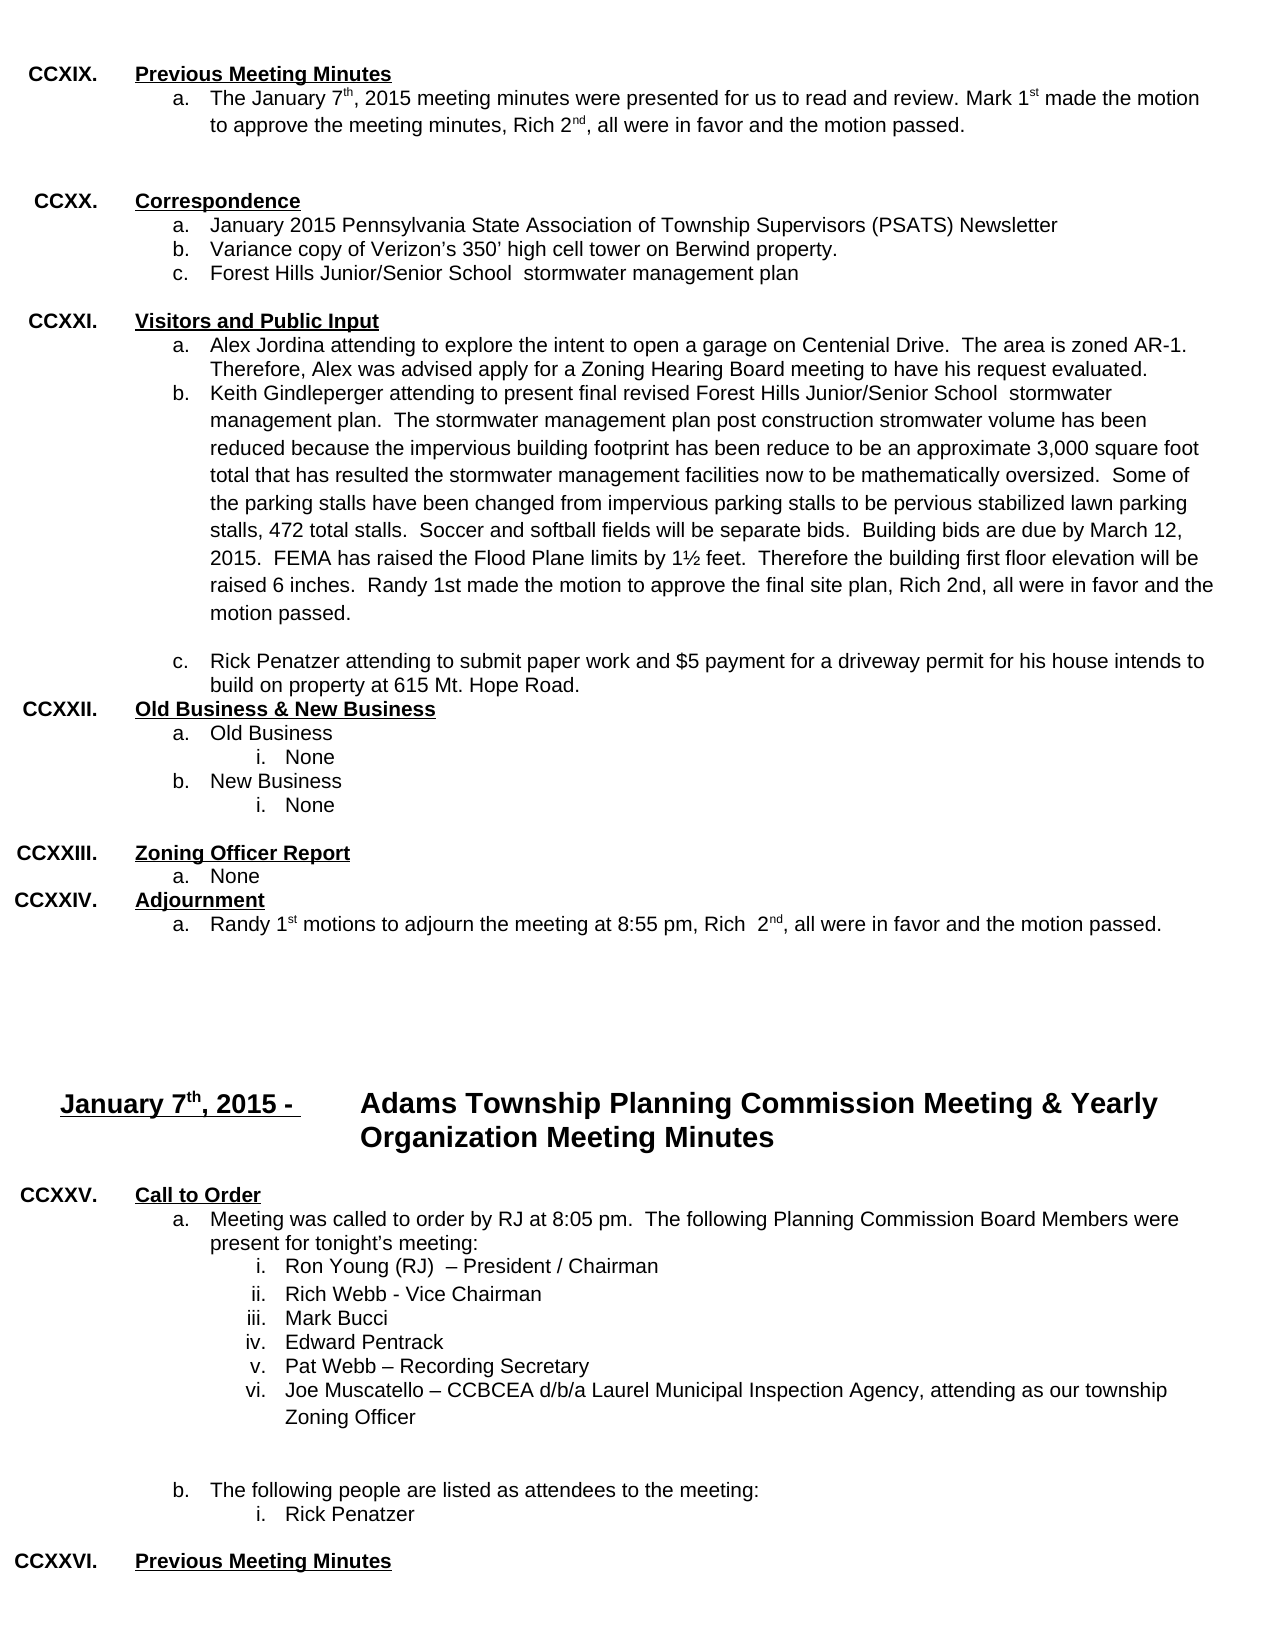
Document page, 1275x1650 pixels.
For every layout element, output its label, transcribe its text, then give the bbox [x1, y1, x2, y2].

list Adjournment [97, 888, 1215, 912]
list Pat Webb – Recording Secretary [266, 1354, 1215, 1378]
list None [266, 744, 1215, 768]
list None [172, 864, 1215, 888]
list Visitors and Public Input [97, 308, 1215, 332]
list The following people are listed as attendees to the meeting: [172, 1477, 1215, 1501]
list Old Business & New Business [97, 697, 1215, 721]
list Ron Young (RJ) – President / Chairman [266, 1254, 1215, 1278]
list Rick Penatzer attending to submit paper work and $5 payment for a driveway permit for his house intends to build on property at 615 Mt. Hope Road. [172, 649, 1215, 697]
list The January 7th, 2015 meeting minutes were presented for us to read and review. Mark 1st made the motion to approve the meeting minutes, Rich 2nd, all were in favor and the motion passed. [172, 85, 1215, 137]
list Alex Jordina attending to explore the intent to open a garage on Centenial Drive. The area is zoned AR-1. Therefore, Alex was advised apply for a Zoning Hearing Board meeting to have his request evaluated. [172, 332, 1215, 380]
list Keith Gindleperger attending to present final revised Forest Hills Junior/Senior School stormwater management plan. The stormwater management plan post construction stromwater volume has been reduced because the impervious building footprint has been reduce to be an approximate 3,000 square foot total that has resulted the stormwater management facilities now to be mathematically oversized. Some of the parking stalls have been changed from impervious parking stalls to be pervious stabilized lawn parking stalls, 472 total stalls. Soccer and softball fields will be separate bids. Building bids are due by March 12, 2015. FEMA has raised the Flood Plane limits by 1½ feet. Therefore the building first floor elevation will be raised 6 inches. Randy 1st made the motion to approve the final site plan, Rich 2nd, all were in favor and the motion passed. [172, 380, 1215, 624]
list None [266, 792, 1215, 816]
list Edward Pentrack [266, 1330, 1215, 1354]
list Rich Webb - Vice Chairman [266, 1282, 1215, 1306]
list Previous Meeting Minutes [97, 1549, 1215, 1573]
list Previous Meeting Minutes [97, 61, 1215, 85]
list Correspondence [97, 189, 1215, 213]
list Joe Muscatello – CCBCEA d/b/a Laurel Municipal Inspection Agency, attending as our township Zoning Officer [266, 1378, 1215, 1429]
list Call to Order [97, 1182, 1215, 1206]
list Mark Bucci [266, 1306, 1215, 1330]
text January 7th, 2015 - Adams Township Planning Commission Meeting & Yearly Organization Meeting Minutes [60, 1086, 1215, 1153]
list Meeting was called to order by RJ at 8:05 pm. The following Planning Commission Board Members were present for tonight’s meeting: [172, 1206, 1215, 1254]
list New Business [172, 768, 1215, 792]
list Rick Penatzer [266, 1501, 1215, 1525]
list Old Business [172, 721, 1215, 744]
list Randy 1st motions to adjourn the meeting at 8:55 pm, Rich 2nd, all were in favor and the motion passed. [172, 912, 1215, 936]
list Variance copy of Verizon’s 350’ high cell tower on Berwind property. [172, 237, 1215, 261]
list Zoning Officer Report [97, 840, 1215, 864]
list January 2015 Pennsylvania State Association of Township Supervisors (PSATS) Newsletter [172, 213, 1215, 237]
list Forest Hills Junior/Senior School stormwater management plan [172, 261, 1215, 284]
